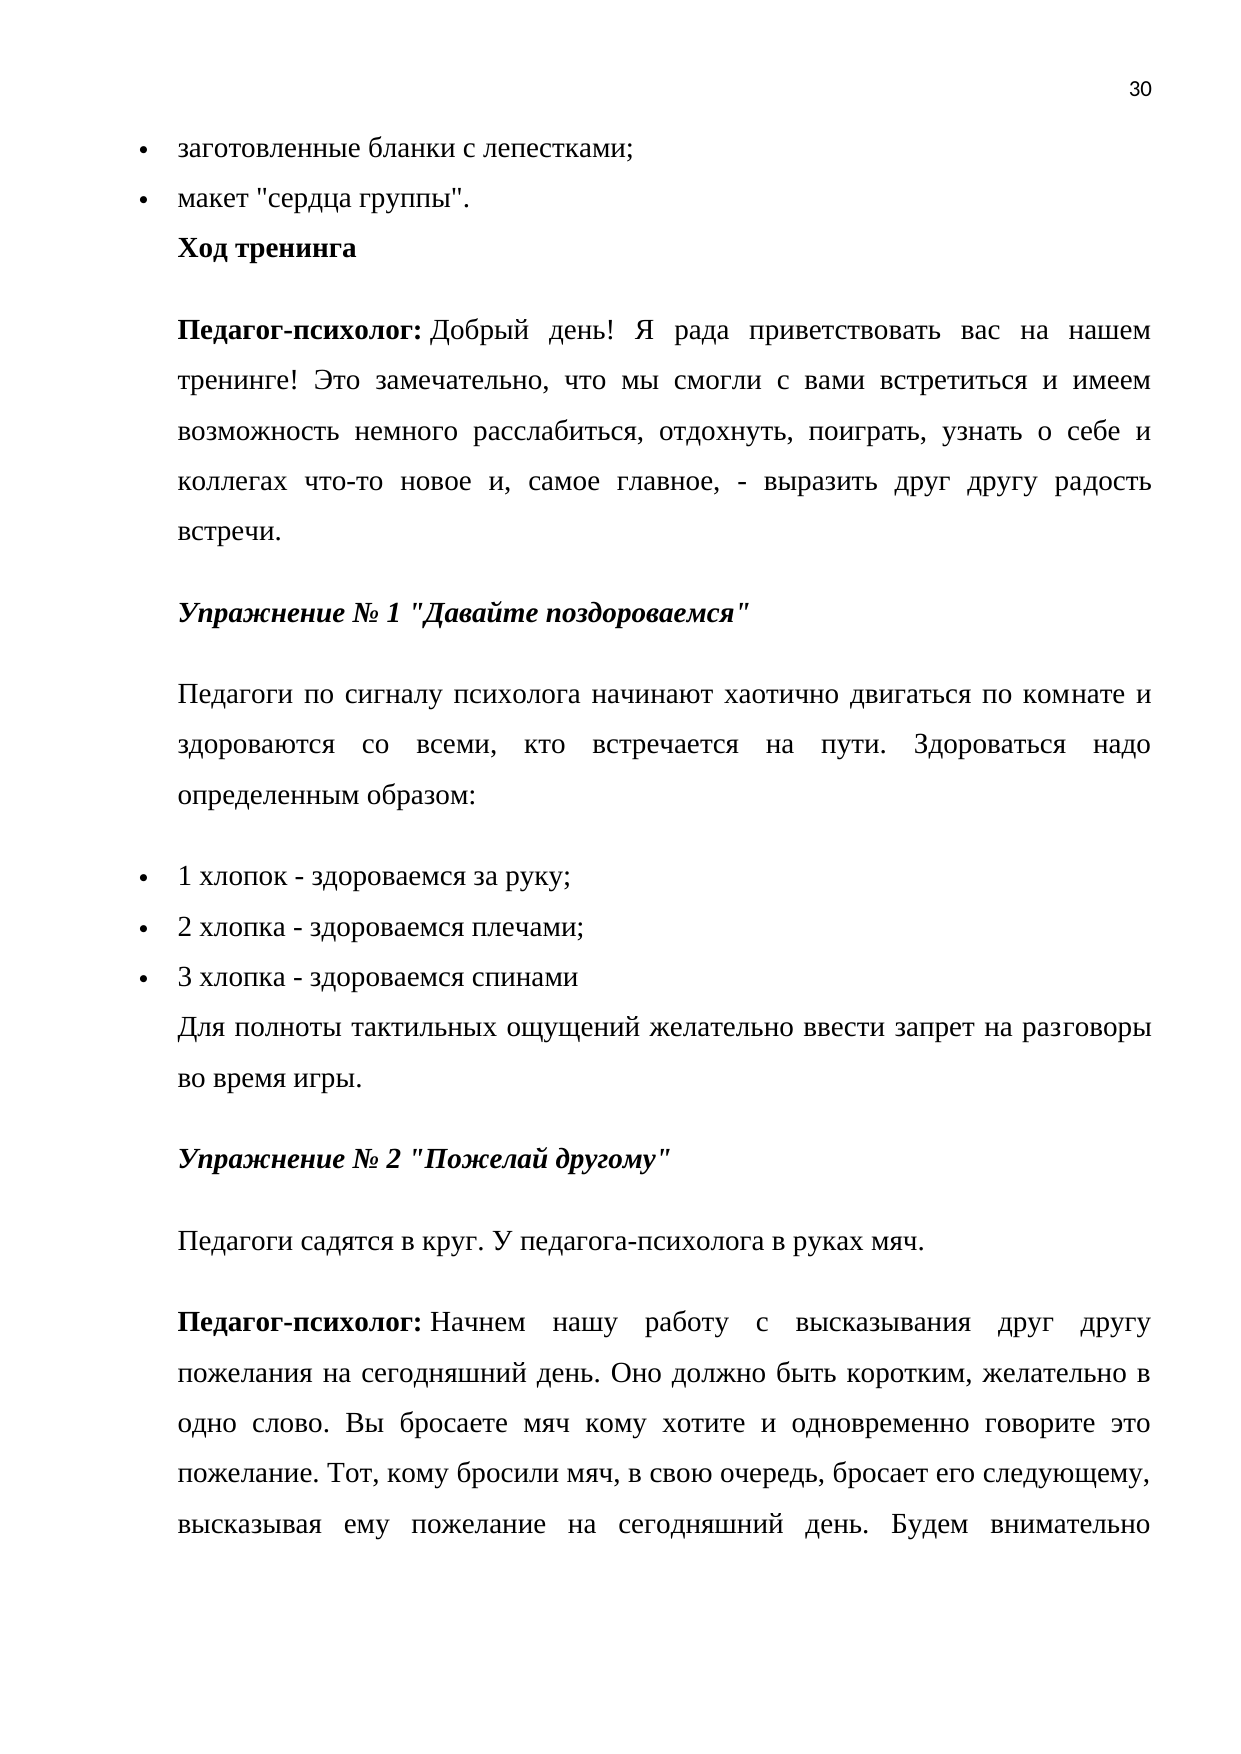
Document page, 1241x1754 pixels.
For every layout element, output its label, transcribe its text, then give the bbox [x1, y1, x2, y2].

text Для полноты тактильных ощущений желательно ввести запрет на разговоры во время игры. [177, 1009, 1152, 1093]
text Ход тренинга [177, 230, 1152, 264]
list макет "сердца группы". [140, 180, 1152, 214]
text Педагоги по сигналу психолога начинают хаотично двигаться по комнате и здороваются со всеми, кто встречается на пути. Здороваться надо определенным образом: [177, 676, 1152, 811]
list 1 хлопок - здороваемся за руку; [140, 858, 1152, 892]
text Упражнение № 1 "Давайте поздороваемся" [177, 595, 1152, 628]
text Педагоги садятся в круг. У педагога-психолога в руках мяч. [177, 1223, 1152, 1256]
text Упражнение № 2 "Пожелай другому" [177, 1141, 1152, 1175]
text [177, 1304, 1152, 1539]
text Педагог-психолог: Добрый день! Я рада приветствовать вас на нашем тренинге! Это замечательно, что мы смогли с вами встретиться и имеем возможность немного расслабиться, отдохнуть, поиграть, узнать о себе и коллегах что-то новое и, самое главное, - выразить друг другу радость встречи. [177, 312, 1152, 547]
list заготовленные бланки с лепестками; [140, 130, 1152, 163]
list 2 хлопка - здороваемся плечами; [140, 909, 1152, 942]
list 3 хлопка - здороваемся спинами [140, 959, 1152, 993]
